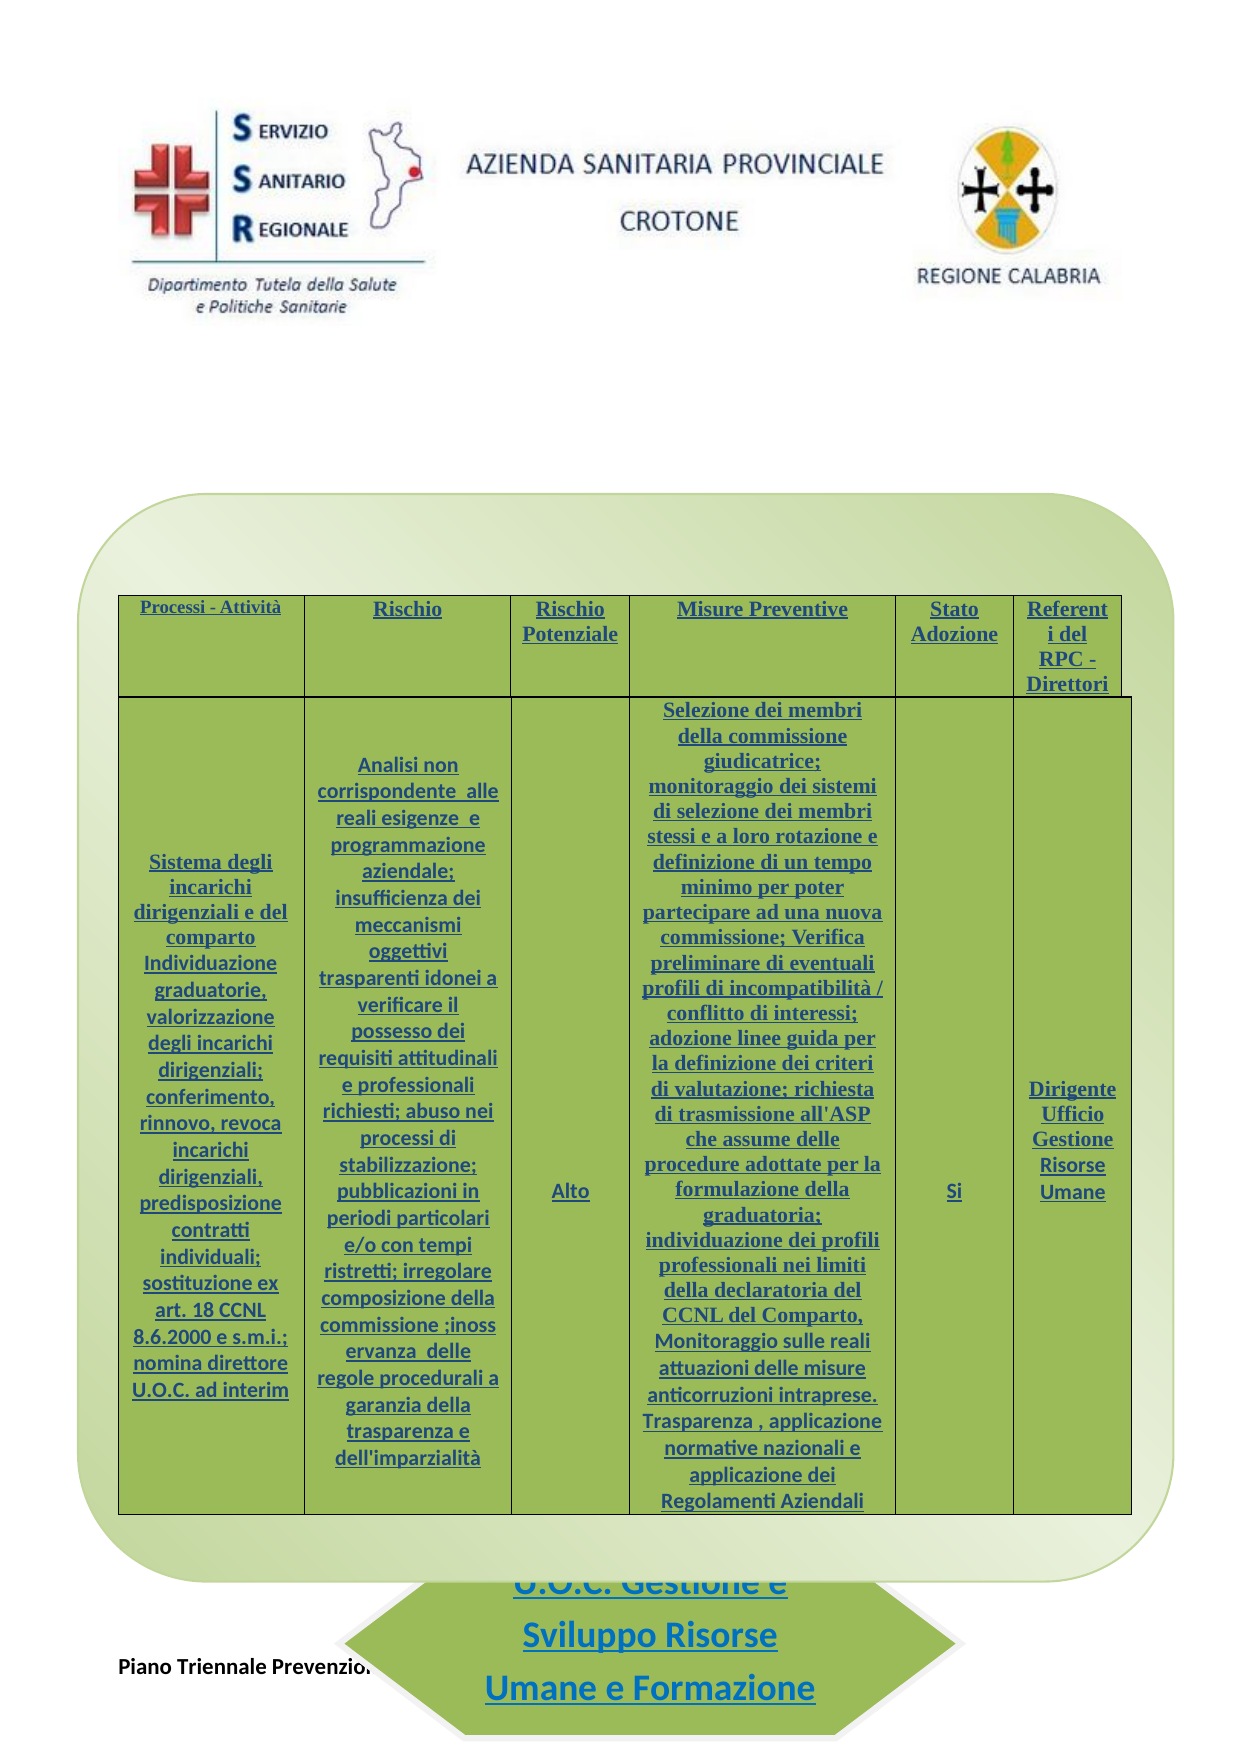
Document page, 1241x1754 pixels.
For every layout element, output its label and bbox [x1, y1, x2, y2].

picture [118, 73, 1123, 329]
